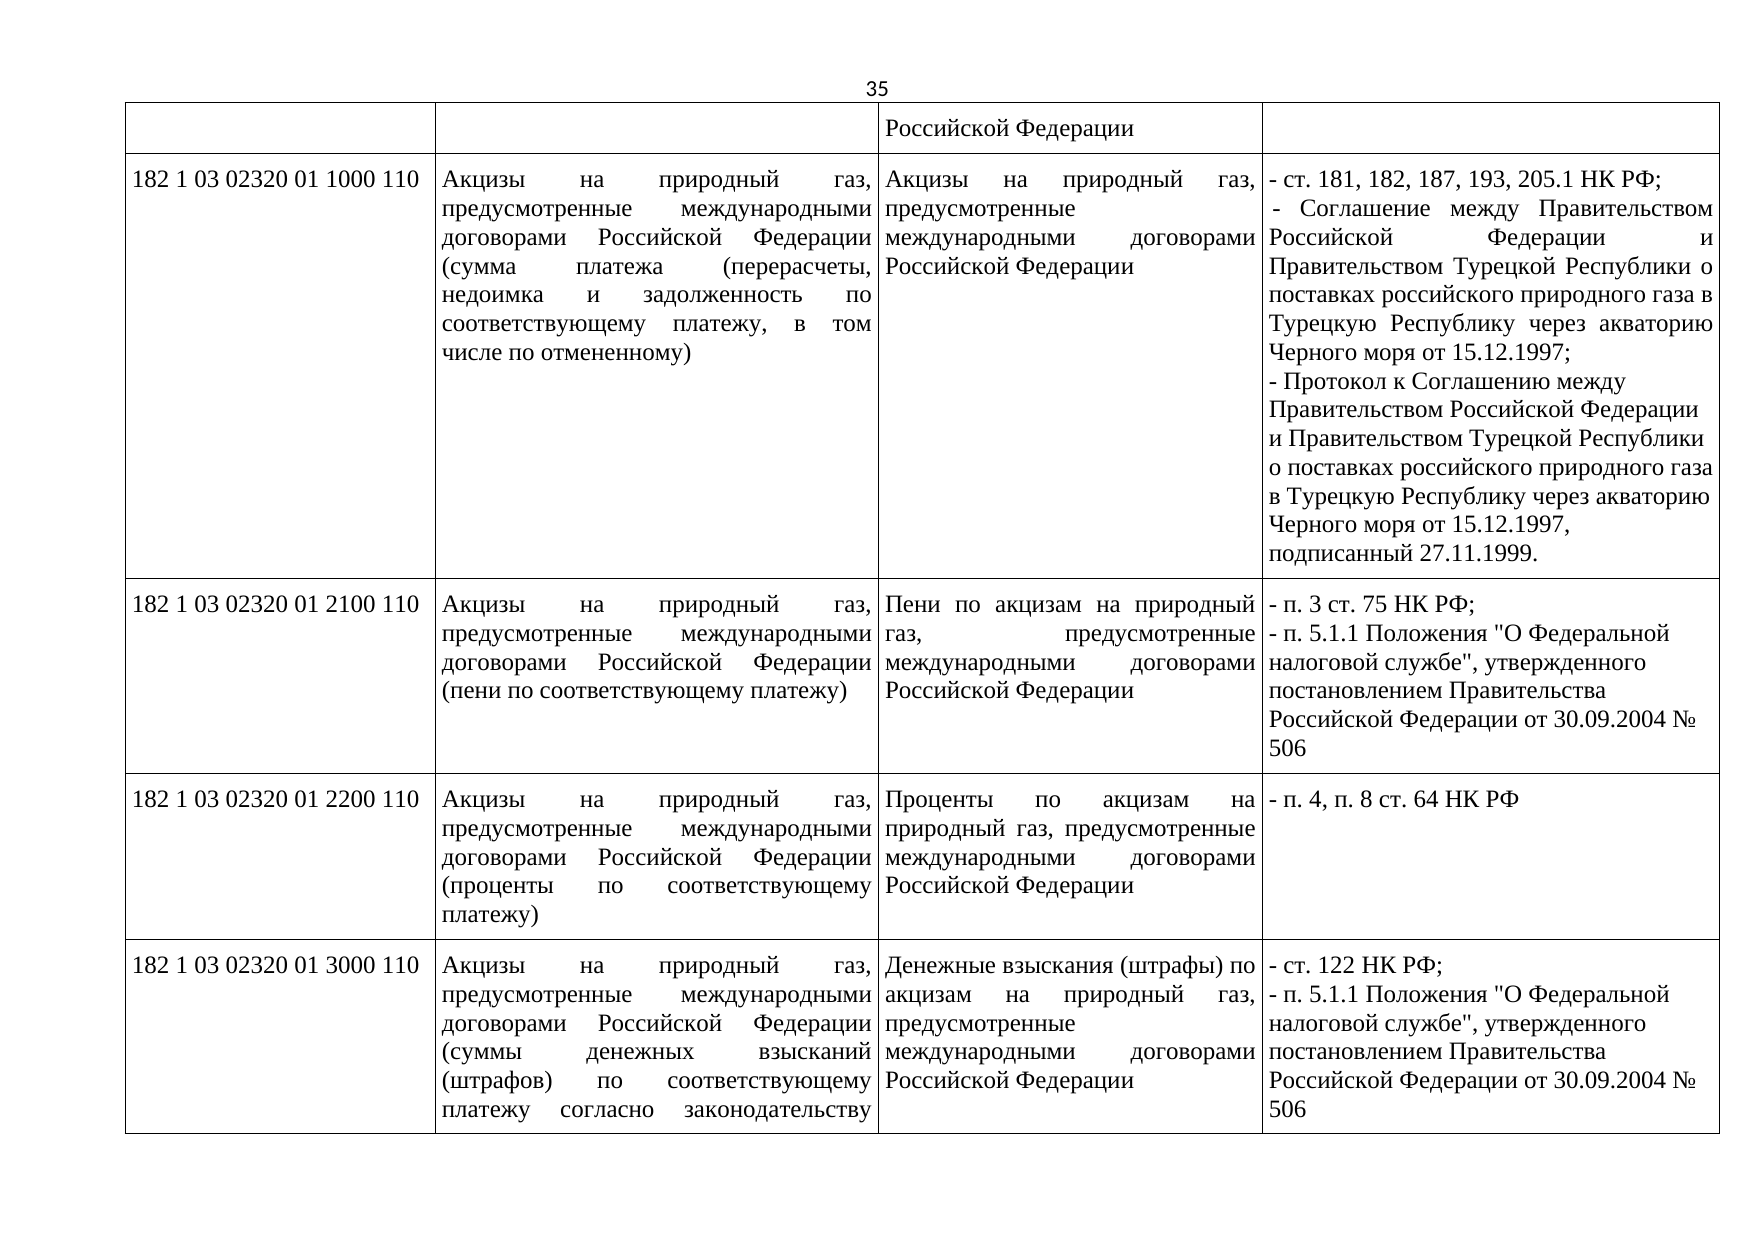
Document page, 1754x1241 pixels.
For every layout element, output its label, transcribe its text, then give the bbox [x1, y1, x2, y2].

table_cell Пени по акцизам на природный газ, предусмотренные международными договорами Российской Федерации [879, 579, 1262, 772]
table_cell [1263, 940, 1719, 1133]
table_cell Проценты по акцизам на природный газ, предусмотренные международными договорами Российской Федерации [879, 774, 1262, 938]
table_cell - ст. 181, 182, 187, 193, 205.1 НК РФ; - Соглашение между Правительством Российской Федерации и Правительством Турецкой Республики о поставках российского природного газа в Турецкую Республику через акваторию Черного моря от 15.12.1997; - Протокол к Соглашению между Правительством Российской Федерации и Правительством Турецкой Республики о поставках российского природного газа в Турецкую Республику через акваторию Черного моря от 15.12.1997, подписанный 27.11.1999. [1263, 154, 1719, 578]
table_cell 182 1 03 02320 01 1000 110 [126, 154, 435, 578]
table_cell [436, 940, 878, 1133]
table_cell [126, 940, 435, 1133]
table_cell Акцизы на природный газ, предусмотренные международными договорами Российской Федерации (пени по соответствующему платежу) [436, 579, 878, 772]
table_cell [1263, 103, 1719, 153]
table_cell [879, 940, 1262, 1133]
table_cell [126, 103, 435, 153]
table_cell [436, 103, 878, 153]
table_cell - п. 3 ст. 75 НК РФ; - п. 5.1.1 Положения "О Федеральной налоговой службе", утвержденного постановлением Правительства Российской Федерации от 30.09.2004 № 506 [1263, 579, 1719, 772]
table_cell 182 1 03 02320 01 2200 110 [126, 774, 435, 938]
table_cell - п. 4, п. 8 ст. 64 НК РФ [1263, 774, 1719, 938]
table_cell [879, 103, 1262, 153]
table_cell 182 1 03 02320 01 2100 110 [126, 579, 435, 772]
table_cell Акцизы на природный газ, предусмотренные международными договорами Российской Федерации [879, 154, 1262, 578]
table_cell Акцизы на природный газ, предусмотренные международными договорами Российской Федерации (сумма платежа (перерасчеты, недоимка и задолженность по соответствующему платежу, в том числе по отмененному) [436, 154, 878, 578]
table_cell Акцизы на природный газ, предусмотренные международными договорами Российской Федерации (проценты по соответствующему платежу) [436, 774, 878, 938]
